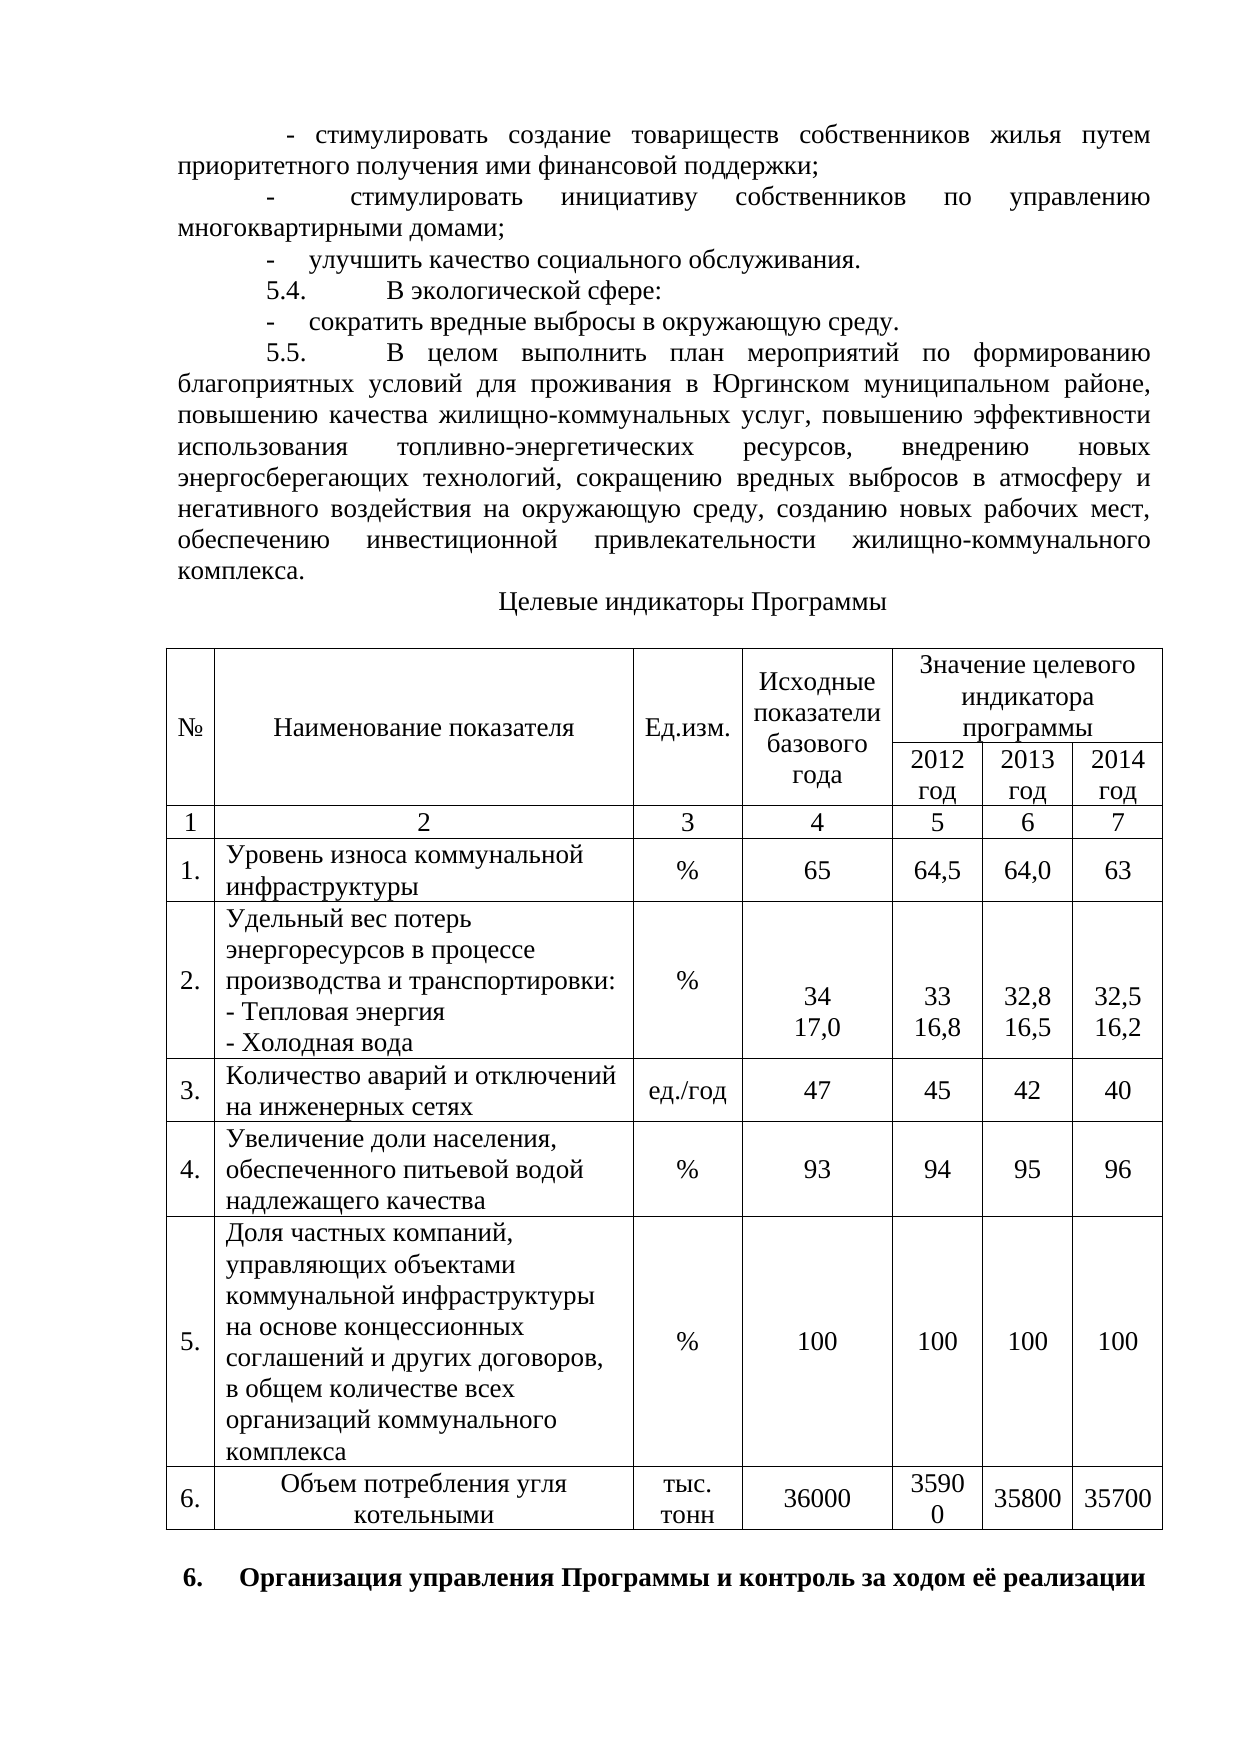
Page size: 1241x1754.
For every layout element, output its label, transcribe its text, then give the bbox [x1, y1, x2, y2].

table_cell % [634, 902, 742, 1058]
table_header Значение целевого индикатора программы [893, 649, 1162, 742]
text - сократить вредные выбросы в окружающую среду. [177, 305, 1152, 336]
table_cell 6. [167, 1467, 214, 1529]
table_header Ед.изм. [634, 649, 742, 805]
table_cell 100 [983, 1217, 1072, 1466]
table_cell 4. [167, 1122, 214, 1216]
table_cell 95 [983, 1122, 1072, 1216]
table_cell Увеличение доли населения, обеспеченного питьевой водой надлежащего качества [215, 1122, 633, 1216]
table_cell 64,0 [983, 839, 1072, 901]
table_cell 2. [167, 902, 214, 1058]
table_cell 35800 [983, 1467, 1072, 1529]
table_cell 6 [983, 806, 1072, 838]
table_cell 1 [167, 806, 214, 838]
table_cell 32,8 16,5 [983, 902, 1072, 1058]
table_cell 96 [1073, 1122, 1162, 1216]
text - стимулировать создание товариществ собственников жилья путем приоритетного получения ими финансовой поддержки; [177, 118, 1152, 180]
table_cell Объем потребления угля котельными [215, 1467, 633, 1529]
list Организация управления Программы и контроль за ходом её реализации [177, 1561, 1152, 1592]
table_cell 40 [1073, 1059, 1162, 1121]
table_cell 2 [215, 806, 633, 838]
table_cell 45 [893, 1059, 982, 1121]
table_header Исходные показатели базового года [743, 649, 892, 805]
table_cell 2012 год [893, 743, 982, 805]
table_cell 93 [743, 1122, 892, 1216]
table_cell Удельный вес потерь энергоресурсов в процессе производства и транспортировки: - Тепловая энергия - Холодная вода [215, 902, 633, 1058]
table_cell 2014 год [1073, 743, 1162, 805]
text - стимулировать инициативу собственников по управлению многоквартирными домами; [177, 180, 1152, 243]
table_header № [167, 649, 214, 805]
list В экологической сфере: [177, 274, 1152, 305]
table_cell 100 [1073, 1217, 1162, 1466]
table_cell % [634, 1122, 742, 1216]
table_cell 33 16,8 [893, 902, 982, 1058]
table_cell 1. [167, 839, 214, 901]
table_cell 35900 [893, 1467, 982, 1529]
table_cell 94 [893, 1122, 982, 1216]
table_cell 5. [167, 1217, 214, 1466]
table_cell 34 17,0 [743, 902, 892, 1058]
table_cell 32,5 16,2 [1073, 902, 1162, 1058]
table_cell 2013 год [983, 743, 1072, 805]
table_cell 65 [743, 839, 892, 901]
table_cell 3 [634, 806, 742, 838]
table_cell 36000 [743, 1467, 892, 1529]
table_cell % [634, 839, 742, 901]
table_cell 7 [1073, 806, 1162, 838]
table_cell тыс. тонн [634, 1467, 742, 1529]
table_cell 100 [893, 1217, 982, 1466]
list В целом выполнить план мероприятий по формированию благоприятных условий для проживания в Юргинском муниципальном районе, повышению качества жилищно-коммунальных услуг, повышению эффективности использования топливно-энергетических ресурсов, внедрению новых энергосберегающих технологий, сокращению вредных выбросов в атмосферу и негативного воздействия на окружающую среду, созданию новых рабочих мест, обеспечению инвестиционной привлекательности жилищно-коммунального комплекса. [177, 336, 1152, 585]
table_cell 35700 [1073, 1467, 1162, 1529]
table_cell 63 [1073, 839, 1162, 901]
text - улучшить качество социального обслуживания. [177, 243, 1152, 274]
table_cell Количество аварий и отключений на инженерных сетях [215, 1059, 633, 1121]
table_cell 64,5 [893, 839, 982, 901]
table_cell Доля частных компаний, управляющих объектами коммунальной инфраструктуры на основе концессионных соглашений и других договоров, в общем количестве всех организаций коммунального комплекса [215, 1217, 633, 1466]
table_cell Уровень износа коммунальной инфраструктуры [215, 839, 633, 901]
table_cell 47 [743, 1059, 892, 1121]
table_cell 4 [743, 806, 892, 838]
text Целевые индикаторы Программы [177, 585, 1152, 616]
table_header Наименование показателя [215, 649, 633, 805]
table_cell % [634, 1217, 742, 1466]
table_cell 3. [167, 1059, 214, 1121]
table_cell 100 [743, 1217, 892, 1466]
table_cell ед./год [634, 1059, 742, 1121]
table_cell 42 [983, 1059, 1072, 1121]
table_cell 5 [893, 806, 982, 838]
